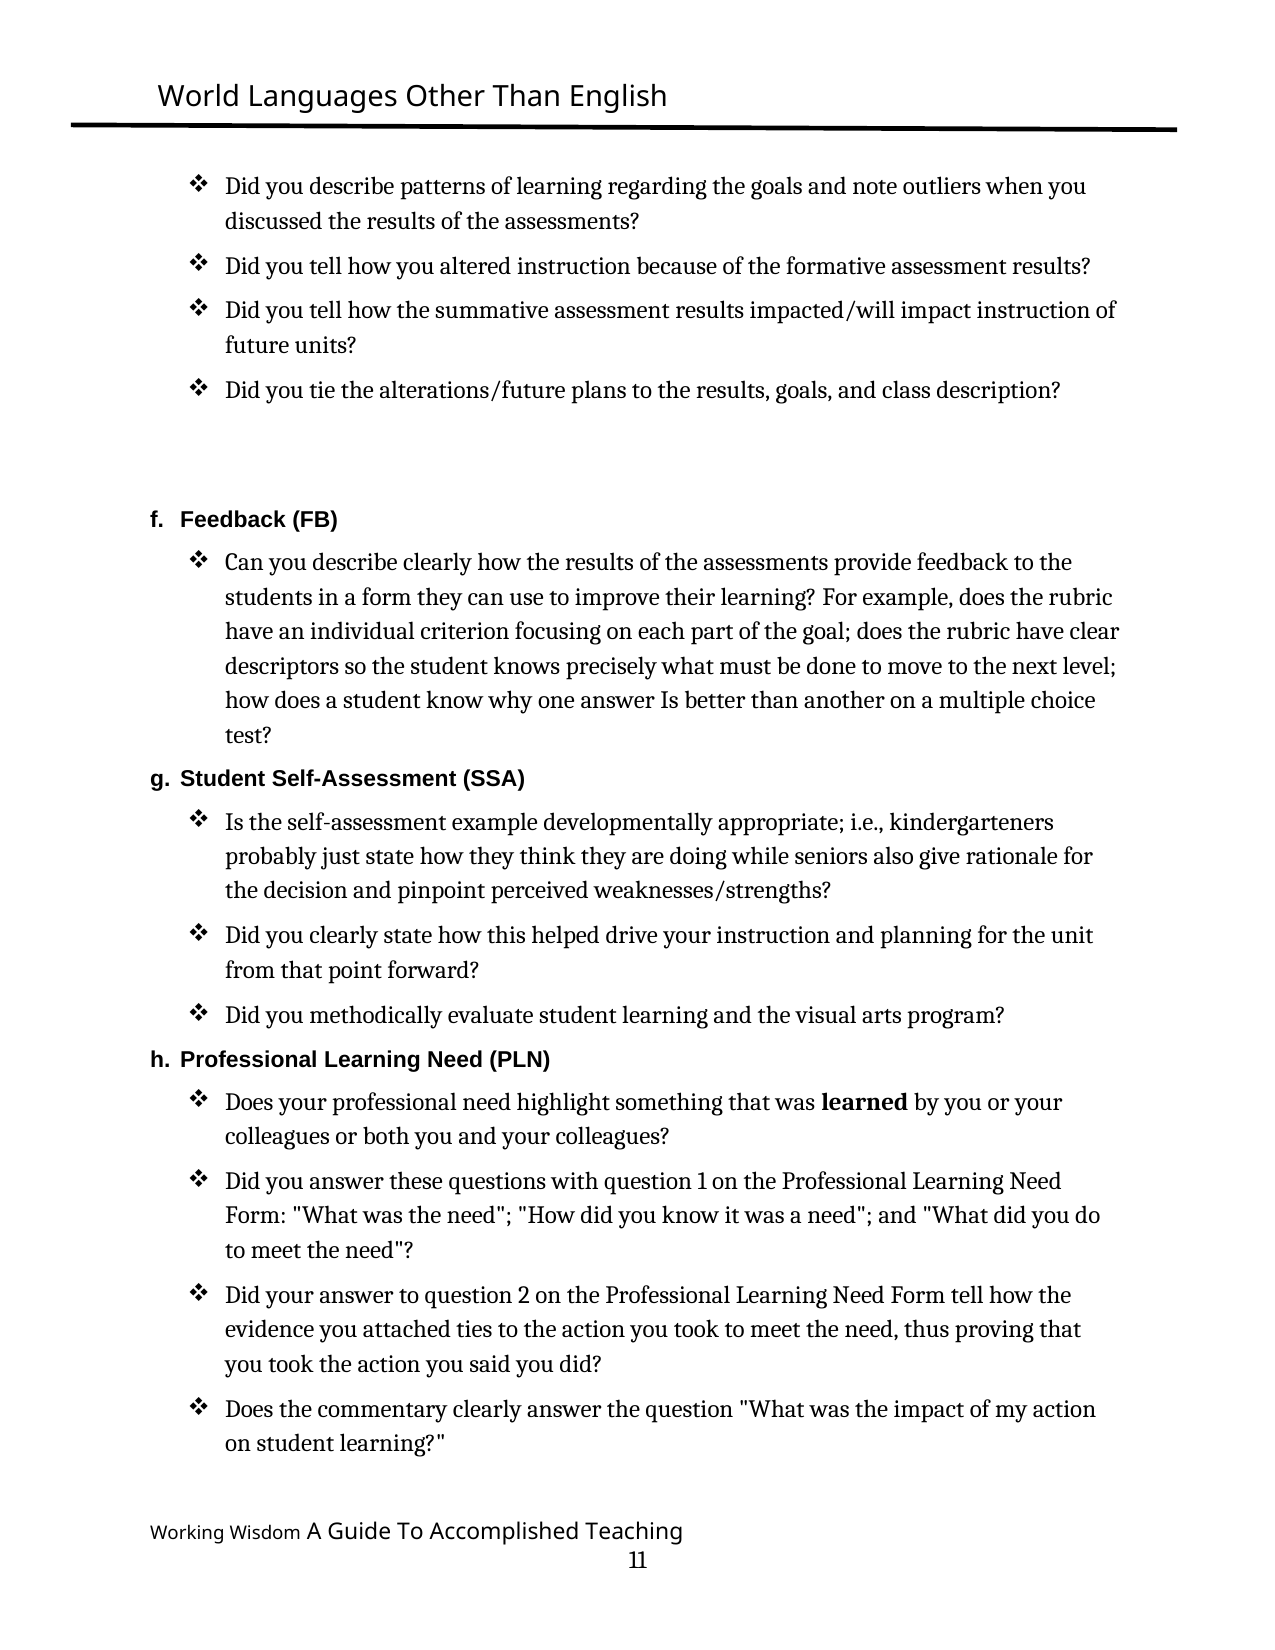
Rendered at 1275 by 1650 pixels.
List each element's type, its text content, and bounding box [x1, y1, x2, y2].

list Did your answer to question 2 on the Professional Learning Need Form tell how the evidence you attached ties to the action you took to meet the need, thus proving that you took the action you said you did? [187, 1281, 1125, 1378]
list Is the self-assessment example developmentally appropriate; i.e., kindergarteners probably just state how they think they are doing while seniors also give rationale for the decision and pinpoint perceived weaknesses/strengths? [187, 807, 1125, 905]
list Did you methodically evaluate student learning and the visual arts program? [187, 1001, 1125, 1029]
list Does your professional need highlight something that was learned by you or your colleagues or both you and your colleagues? [187, 1087, 1125, 1151]
list Did you clearly state how this helped drive your instruction and planning for the unit from that point forward? [187, 921, 1125, 984]
list Did you tell how the summative assessment results impacted/will impact instruction of future units? [187, 296, 1125, 360]
list Did you describe patterns of learning regarding the goals and note outliers when you discussed the results of the assessments? [187, 172, 1125, 235]
list Does the commentary clearly answer the question "What was the impact of my action on student learning?" [187, 1394, 1125, 1458]
list Did you tie the alterations/future plans to the results, goals, and class description? [187, 376, 1125, 404]
text f. Feedback (FB) [150, 506, 1125, 532]
list Did you answer these questions with question 1 on the Professional Learning Need Form: "What was the need"; "How did you know it was a need"; and "What did you do to meet the need"? [187, 1167, 1125, 1264]
text h. Professional Learning Need (PLN) [150, 1046, 1125, 1072]
list Did you tell how you altered instruction because of the formative assessment results? [187, 252, 1125, 280]
text g. Student Self-Assessment (SSA) [150, 765, 1125, 792]
list Can you describe clearly how the results of the assessments provide feedback to the students in a form they can use to improve their learning? For example, does the rubric have an individual criterion focusing on each part of the goal; does the rubric have clear descriptors so the student knows precisely what must be done to move to the next level; how does a student know why one answer Is better than another on a multiple choice test? [187, 548, 1125, 749]
